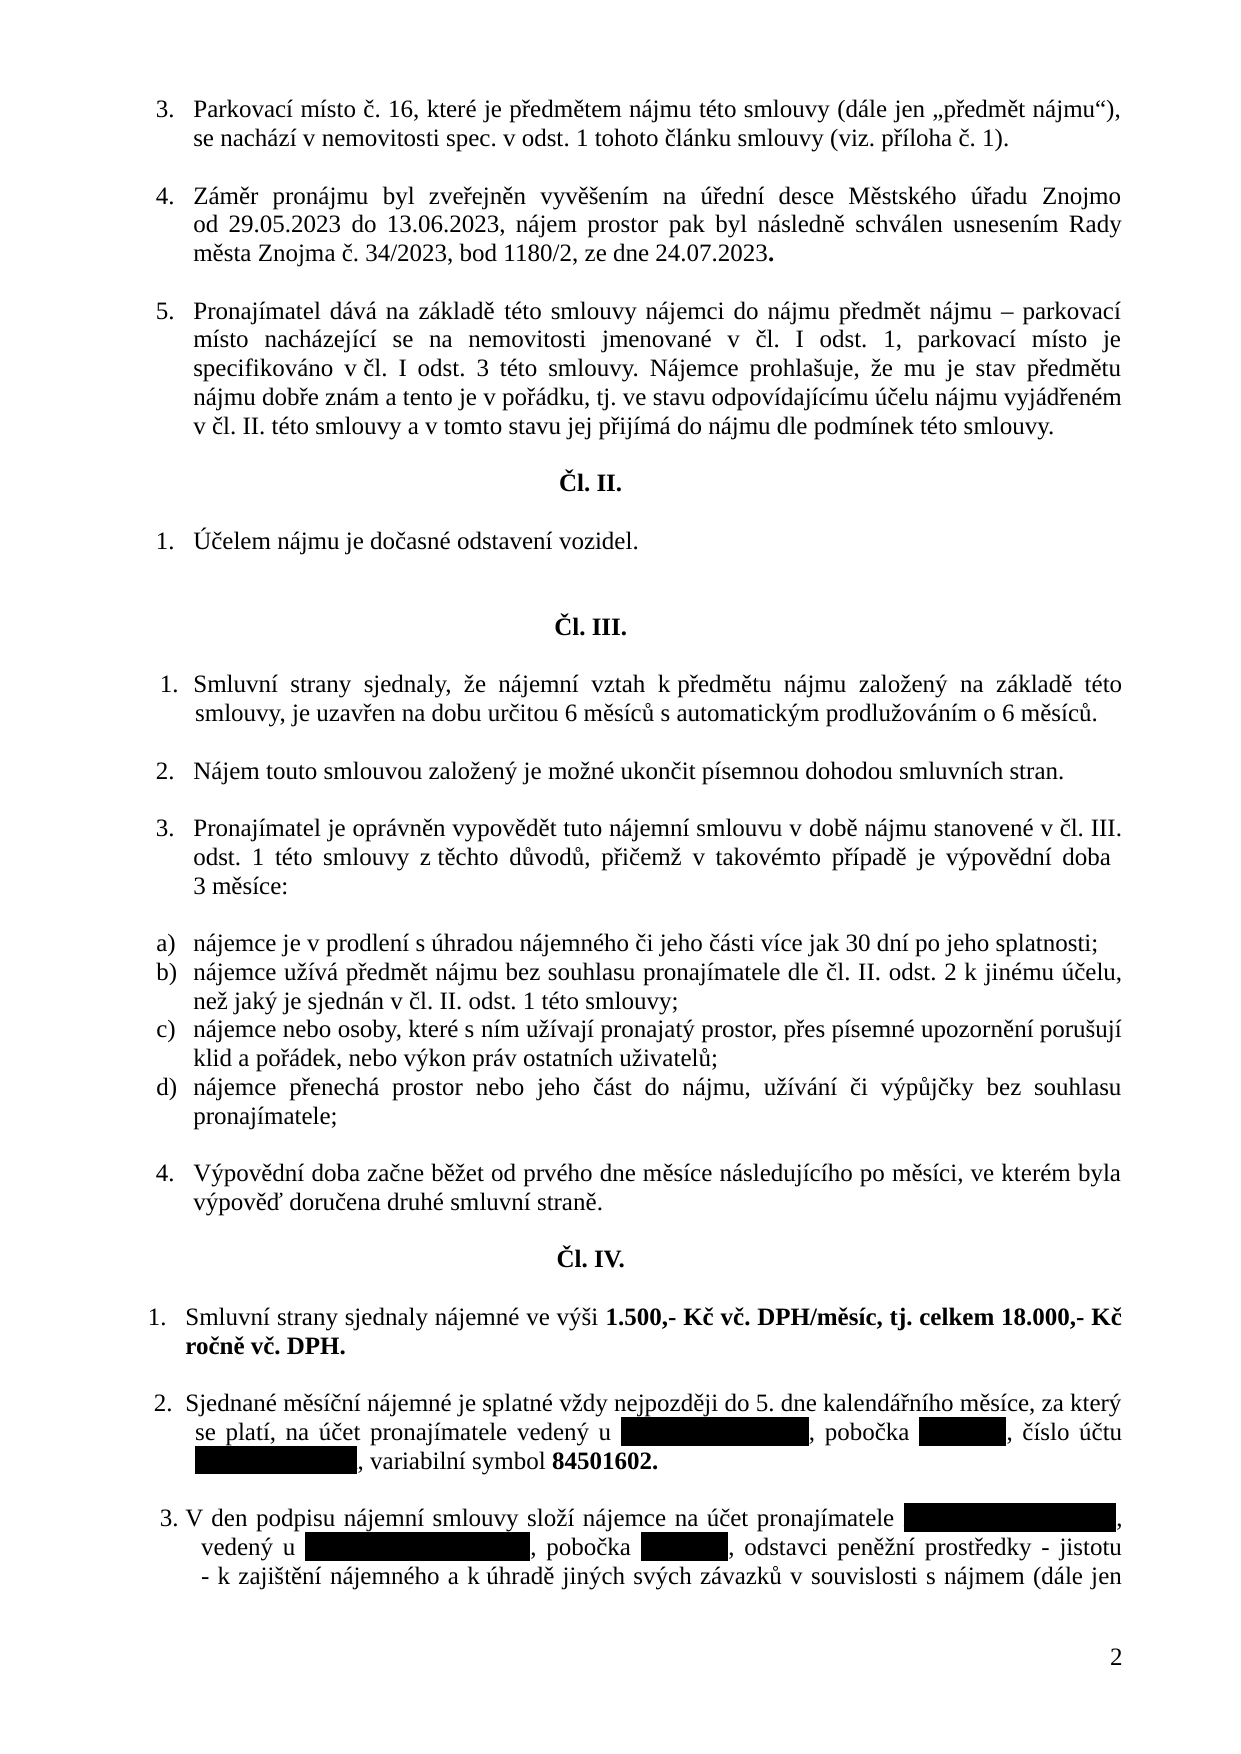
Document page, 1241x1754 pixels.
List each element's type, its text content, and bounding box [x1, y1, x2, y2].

list nájemce přenechá prostor nebo jeho část do nájmu, užívání či výpůjčky bez souhlasu pronajímatele; [156, 1072, 1122, 1129]
list nájemce nebo osoby, které s ním užívají pronajatý prostor, přes písemné upozornění porušují klid a pořádek, nebo výkon práv ostatních uživatelů; [156, 1014, 1122, 1072]
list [159, 1503, 1122, 1589]
list Sjednané měsíční nájemné je splatné vždy nejpozději do 5. dne kalendářního měsíce, za který se platí, na účet pronajímatele vedený u xxxxxxxxxxxxxxx, pobočka xxxxxxx, číslo účtu xxxxxxxxxxxxx, variabilní symbol 84501602. [153, 1388, 1122, 1474]
text Čl. III. [118, 612, 1063, 641]
list nájemce je v prodlení s úhradou nájemného či jeho části více jak 30 dní po jeho splatnosti; [156, 928, 1122, 957]
list Nájem touto smlouvou založený je možné ukončit písemnou dohodou smluvních stran. [156, 756, 1122, 784]
list Výpovědní doba začne běžet od prvého dne měsíce následujícího po měsíci, ve kterém byla výpověď doručena druhé smluvní straně. [156, 1158, 1122, 1216]
list Pronajímatel je oprávněn vypovědět tuto nájemní smlouvu v době nájmu stanovené v čl. III. odst. 1 této smlouvy z těchto důvodů, přičemž v takovémto případě je výpovědní doba 3 měsíce: [156, 813, 1122, 899]
list Účelem nájmu je dočasné odstavení vozidel. [156, 526, 1122, 554]
text Čl. IV. [118, 1244, 1063, 1273]
list Smluvní strany sjednaly nájemné ve výši 1.500,- Kč vč. DPH/měsíc, tj. celkem 18.000,- Kč ročně vč. DPH. [148, 1302, 1122, 1359]
text Čl. II. [118, 468, 1063, 497]
list Parkovací místo č. 16, které je předmětem nájmu této smlouvy (dále jen „předmět nájmu“), se nachází v nemovitosti spec. v odst. 1 tohoto článku smlouvy (viz. příloha č. 1). [156, 94, 1122, 152]
list Záměr pronájmu byl zveřejněn vyvěšením na úřední desce Městského úřadu Znojmo od 29.05.2023 do 13.06.2023, nájem prostor pak byl následně schválen usnesením Rady města Znojma č. 34/2023, bod 1180/2, ze dne 24.07.2023. [156, 181, 1122, 267]
list Smluvní strany sjednaly, že nájemní vztah k předmětu nájmu založený na základě této smlouvy, je uzavřen na dobu určitou 6 měsíců s automatickým prodlužováním o 6 měsíců. [159, 669, 1122, 727]
list Pronajímatel dává na základě této smlouvy nájemci do nájmu předmět nájmu – parkovací místo nacházející se na nemovitosti jmenované v čl. I odst. 1, parkovací místo je specifikováno v čl. I odst. 3 této smlouvy. Nájemce prohlašuje, že mu je stav předmětu nájmu dobře znám a tento je v pořádku, tj. ve stavu odpovídajícímu účelu nájmu vyjádřeném v čl. II. této smlouvy a v tomto stavu jej přijímá do nájmu dle podmínek této smlouvy. [156, 296, 1122, 439]
list nájemce užívá předmět nájmu bez souhlasu pronajímatele dle čl. II. odst. 2 k jinému účelu, než jaký je sjednán v čl. II. odst. 1 této smlouvy; [156, 957, 1122, 1014]
